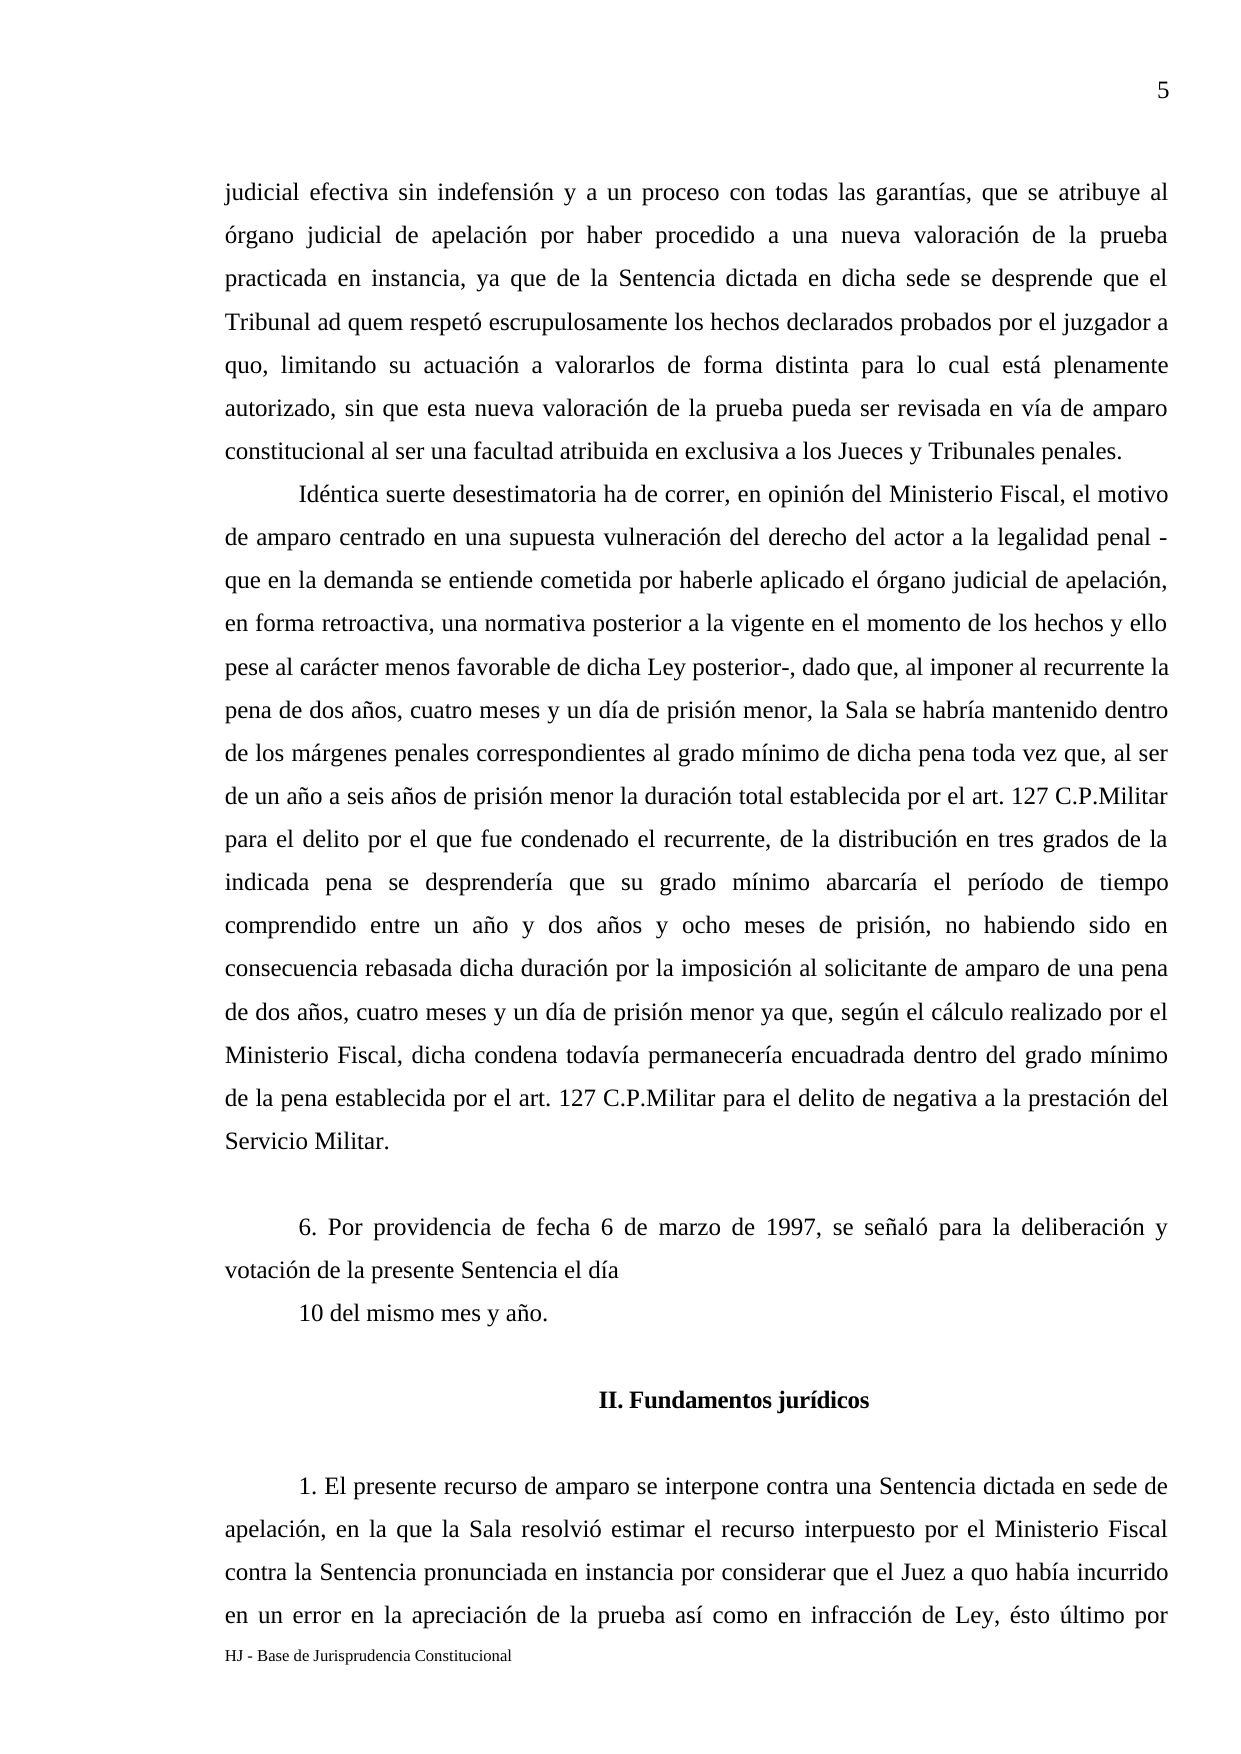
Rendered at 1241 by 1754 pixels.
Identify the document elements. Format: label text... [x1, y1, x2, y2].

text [224, 1471, 1169, 1629]
text 6. Por providencia de fecha 6 de marzo de 1997, se señaló para la deliberación y votación de la presente Sentencia el día [224, 1212, 1169, 1284]
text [224, 177, 1169, 465]
text 10 del mismo mes y año. [224, 1298, 1169, 1327]
subtitle II. Fundamentos jurídicos [224, 1385, 1169, 1413]
text Idéntica suerte desestimatoria ha de correr, en opinión del Ministerio Fiscal, el motivo de amparo centrado en una supuesta vulneración del derecho del actor a la legalidad penal -que en la demanda se entiende cometida por haberle aplicado el órgano judicial de apelación, en forma retroactiva, una normativa posterior a la vigente en el momento de los hechos y ello pese al carácter menos favorable de dicha Ley posterior-, dado que, al imponer al recurrente la pena de dos años, cuatro meses y un día de prisión menor, la Sala se habría mantenido dentro de los márgenes penales correspondientes al grado mínimo de dicha pena toda vez que, al ser de un año a seis años de prisión menor la duración total establecida por el art. 127 C.P.Militar para el delito por el que fue condenado el recurrente, de la distribución en tres grados de la indicada pena se desprendería que su grado mínimo abarcaría el período de tiempo comprendido entre un año y dos años y ocho meses de prisión, no habiendo sido en consecuencia rebasada dicha duración por la imposición al solicitante de amparo de una pena de dos años, cuatro meses y un día de prisión menor ya que, según el cálculo realizado por el Ministerio Fiscal, dicha condena todavía permanecería encuadrada dentro del grado mínimo de la pena establecida por el art. 127 C.P.Militar para el delito de negativa a la prestación del Servicio Militar. [224, 479, 1169, 1155]
